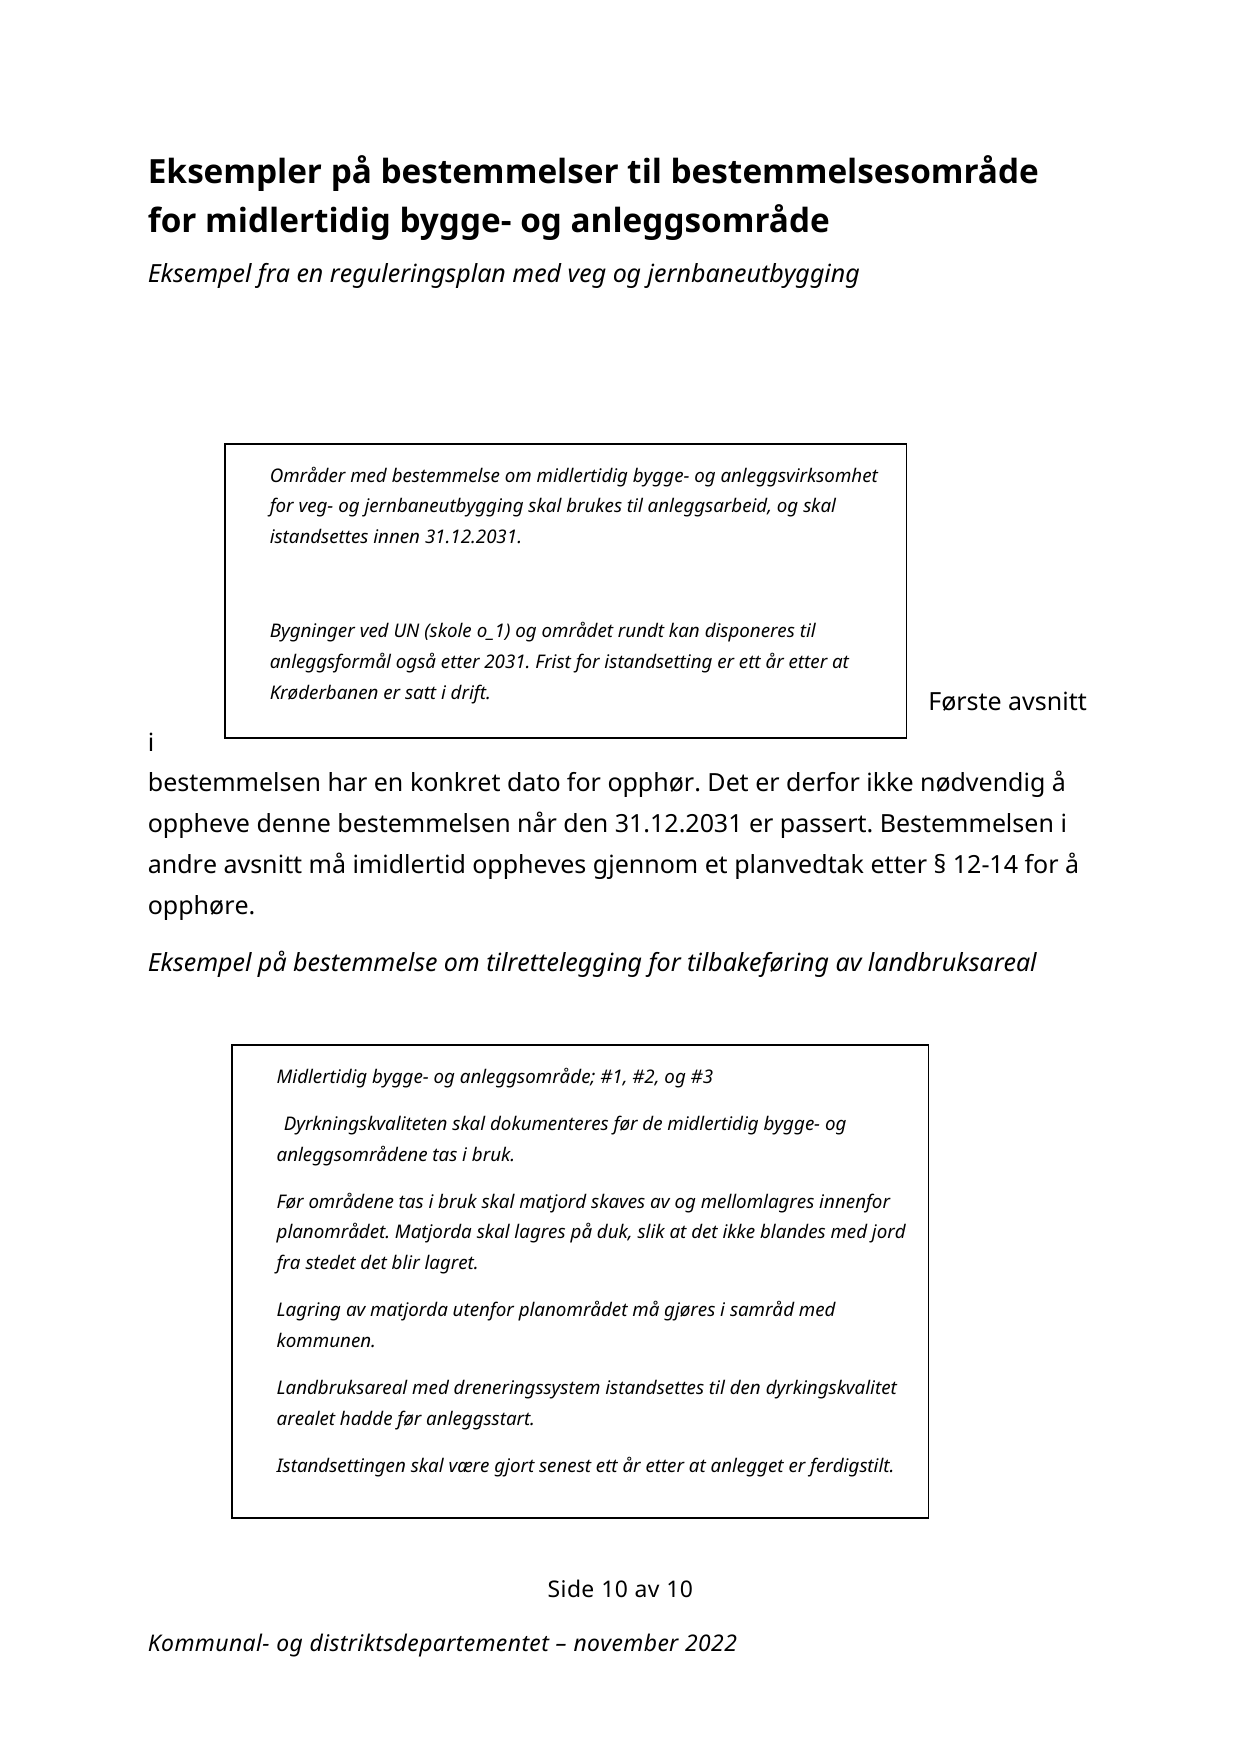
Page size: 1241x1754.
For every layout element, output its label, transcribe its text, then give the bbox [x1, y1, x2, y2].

text Eksempel fra en reguleringsplan med veg og jernbaneutbygging [148, 256, 1093, 290]
text Første avsnitt i bestemmelsen har en konkret dato for opphør. Det er derfor ikke nødvendig å oppheve denne bestemmelsen når den 31.12.2031 er passert. Bestemmelsen i andre avsnitt må imidlertid oppheves gjennom et planvedtak etter § 12-14 for å opphøre. [148, 683, 1093, 922]
text Eksempler på bestemmelser til bestemmelsesområde for midlertidig bygge- og anleggsområde [148, 148, 1093, 242]
text Eksempel på bestemmelse om tilrettelegging for tilbakeføring av landbruksareal [148, 945, 1093, 979]
